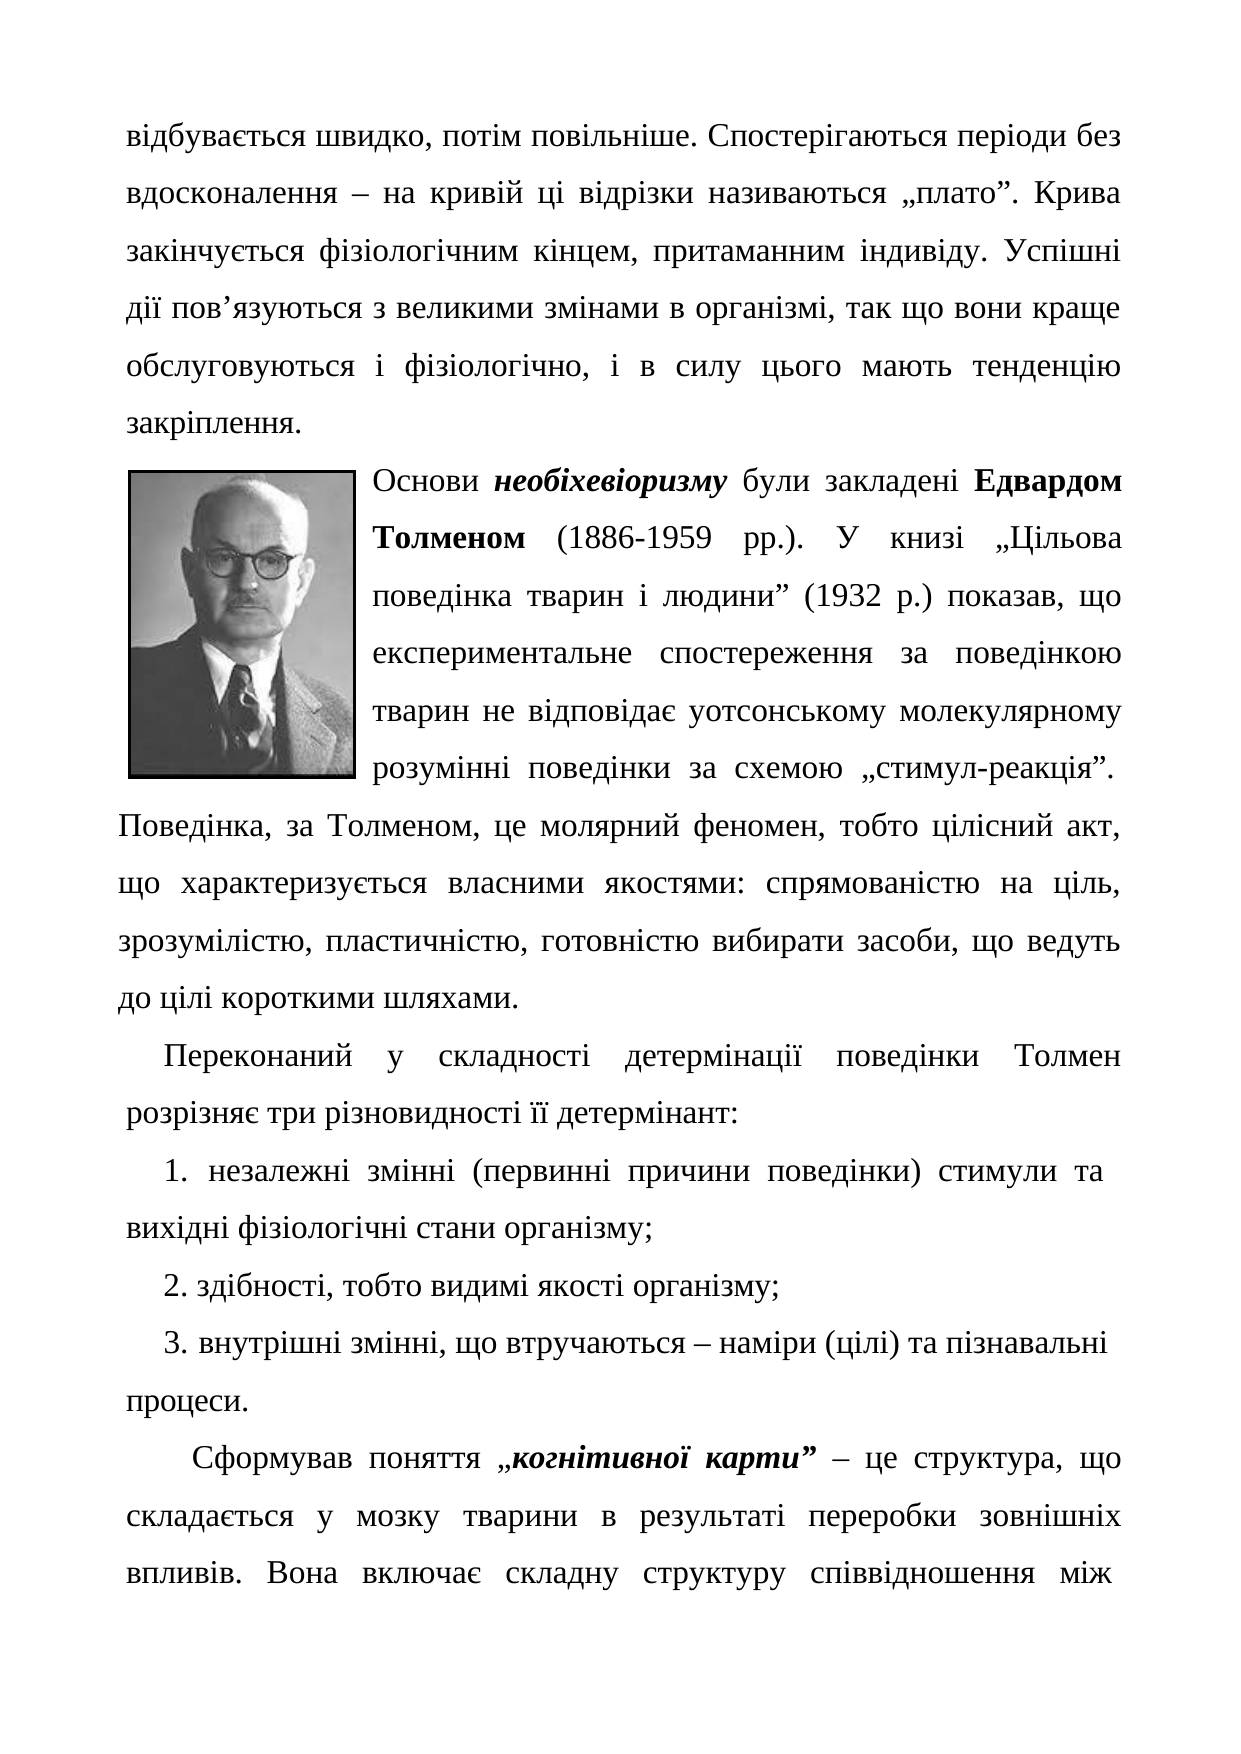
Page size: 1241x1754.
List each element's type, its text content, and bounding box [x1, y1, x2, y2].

text Переконаний у складності детермінації поведінки Толмен розрізняє три різновидності її детермінант: [126, 1035, 1122, 1131]
text Основи необіхевіоризму були закладені Едвардом Толменом (1886-1959 рр.). У книзі „Цільова поведінка тварин і людини” (1932 р.) показав, що експериментальне спостереження за поведінкою тварин не відповідає уотсонському молекулярному розумінні поведінки за схемою „стимул-реакція”. [372, 460, 1122, 786]
text Сформував поняття „когнітивної карти” – це структура, що складається у мозку тварини в результаті переробки зовнішніх впливів. Вона включає складну структуру співвідношення між [126, 1438, 1122, 1591]
list здібності, тобто видимі якості організму; [163, 1265, 1144, 1303]
text Поведінка, за Толменом, це молярний феномен, тобто цілісний акт, що характеризується власними якостями: спрямованістю на ціль, зрозумілістю, пластичністю, готовністю вибирати засоби, що ведуть до цілі короткими шляхами. [118, 805, 1122, 1016]
picture [131, 473, 353, 776]
list внутрішні змінні, що втручаються – наміри (цілі) та пізнавальні процеси. [126, 1323, 1122, 1418]
text відбувається швидко, потім повільніше. Спостерігаються періоди без вдосконалення – на кривій ці відрізки називаються „плато”. Крива закінчується фізіологічним кінцем, притаманним індивіду. Успішні дії пов’язуються з великими змінами в організмі, так що вони краще обслуговуються і фізіологічно, і в силу цього мають тенденцію закріплення. [126, 115, 1122, 441]
list незалежні змінні (первинні причини поведінки) стимули та вихідні фізіологічні стани організму; [126, 1150, 1121, 1246]
